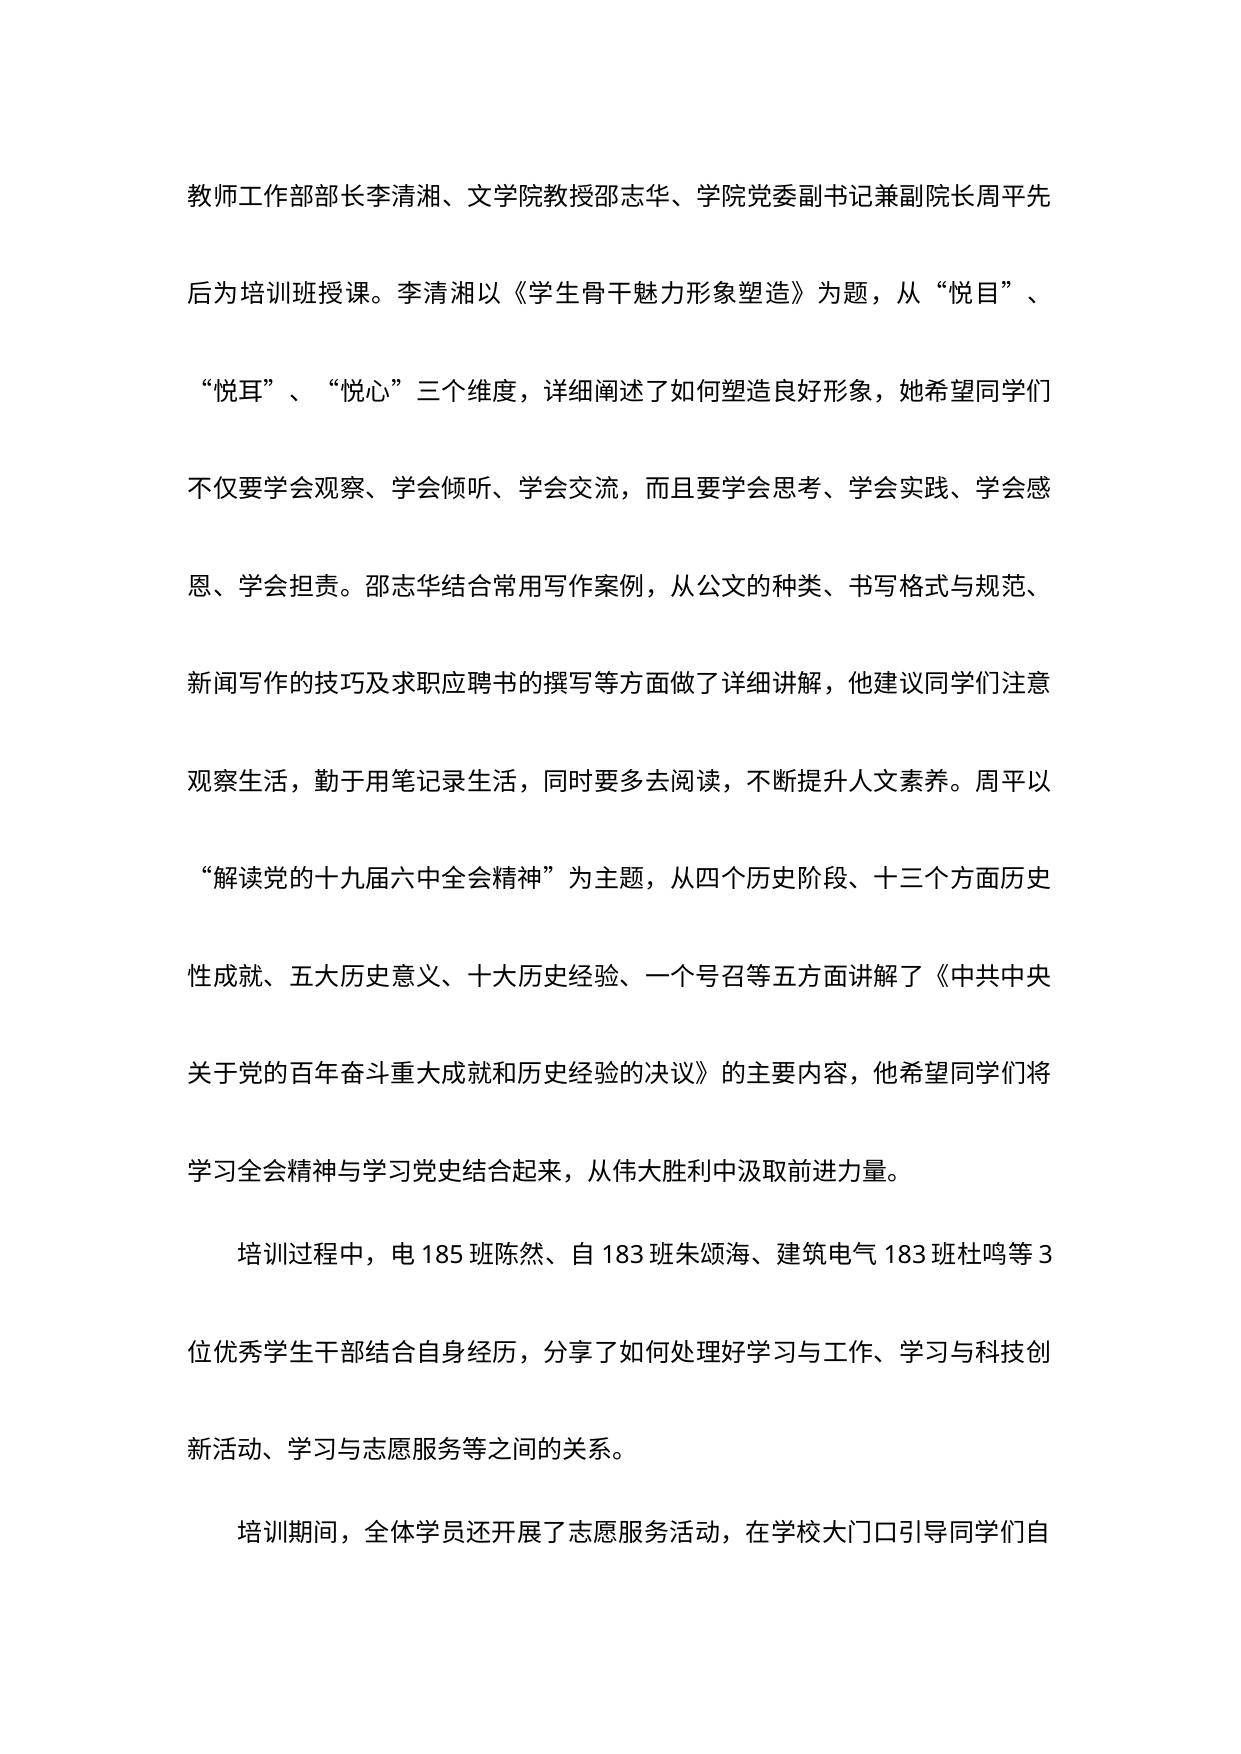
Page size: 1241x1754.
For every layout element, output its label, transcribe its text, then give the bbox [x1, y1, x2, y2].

text 培训过程中，电185班陈然、自183班朱颂海、建筑电气183班杜鸣等3位优秀学生干部结合自身经历，分享了如何处理好学习与工作、学习与科技创新活动、学习与志愿服务等之间的关系。 [187, 1220, 1053, 1480]
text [187, 162, 1053, 1202]
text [187, 1498, 1053, 1563]
